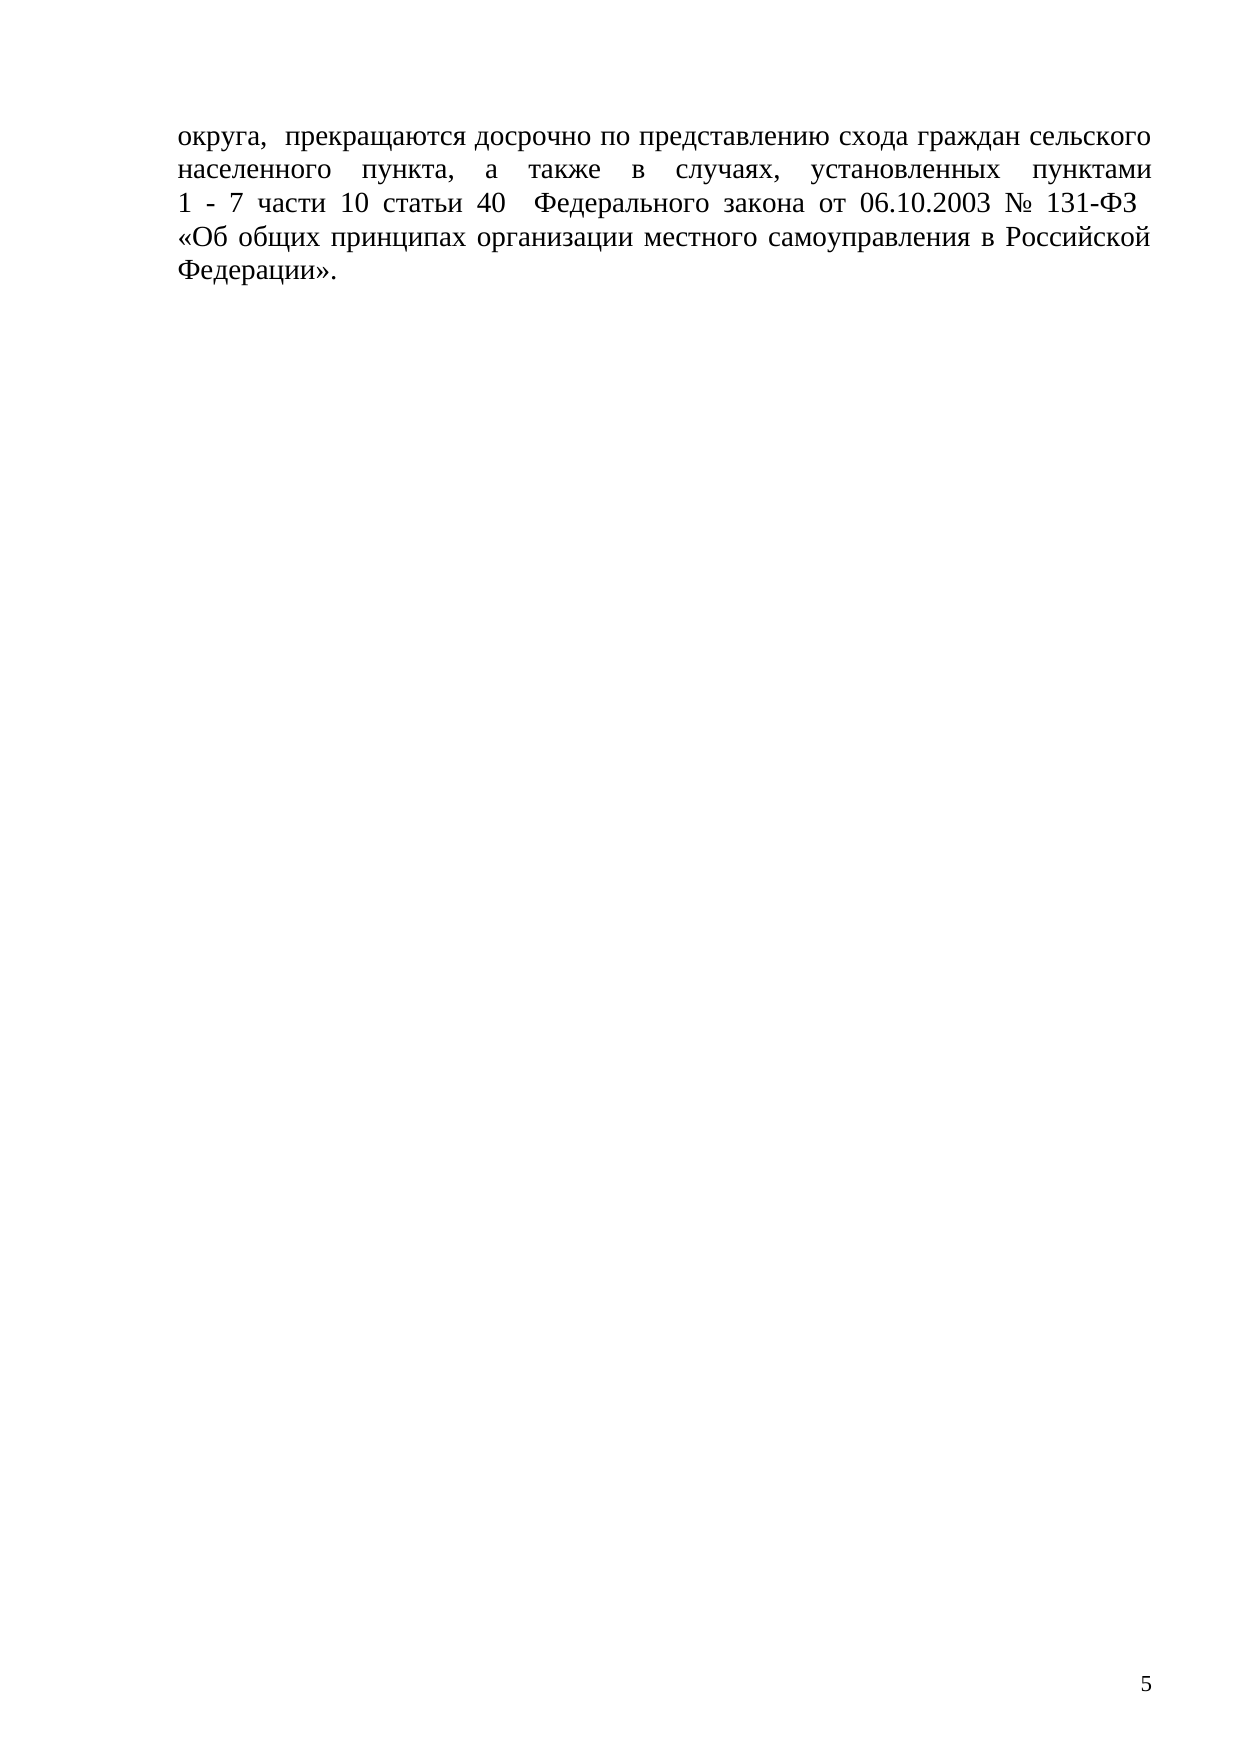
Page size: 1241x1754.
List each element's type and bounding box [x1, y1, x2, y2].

text [177, 118, 1152, 286]
